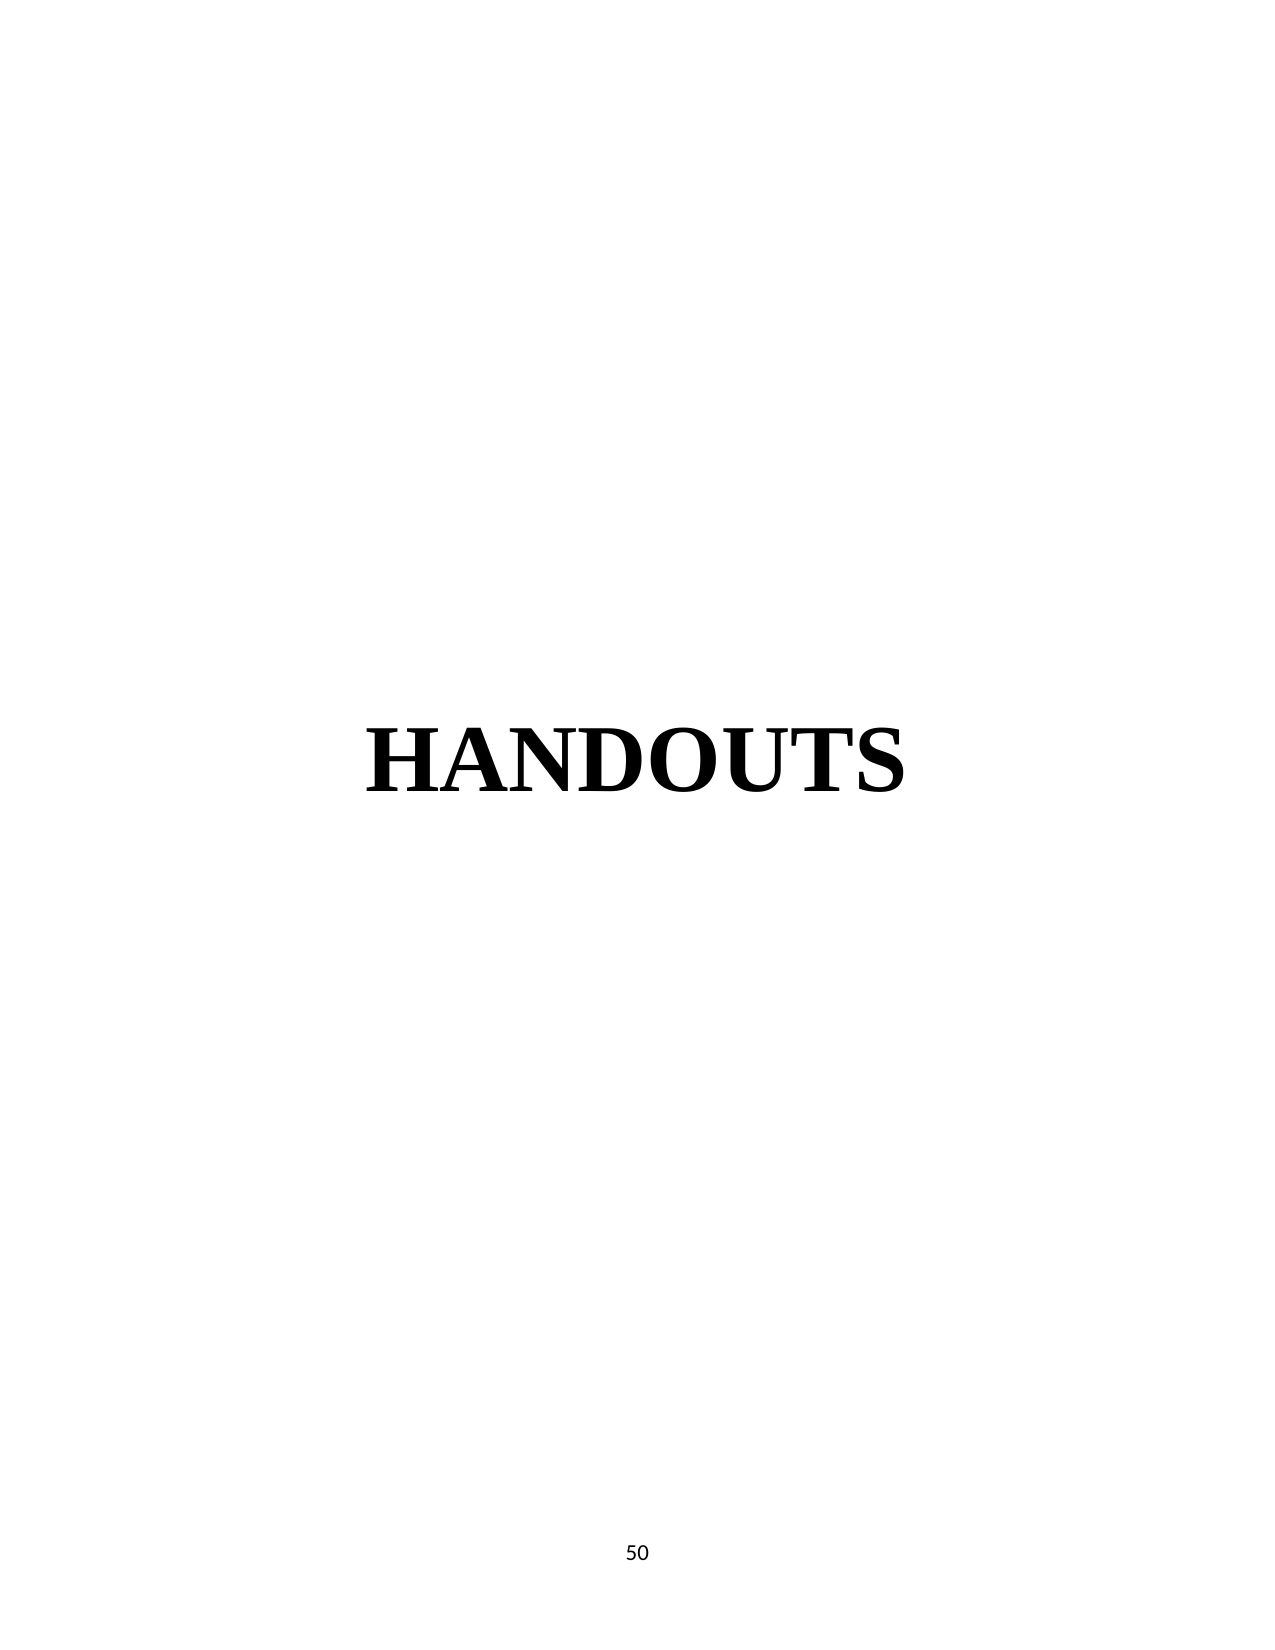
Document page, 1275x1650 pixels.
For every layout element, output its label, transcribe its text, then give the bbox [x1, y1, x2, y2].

subtitle HANDOUTS [365, 705, 1096, 814]
